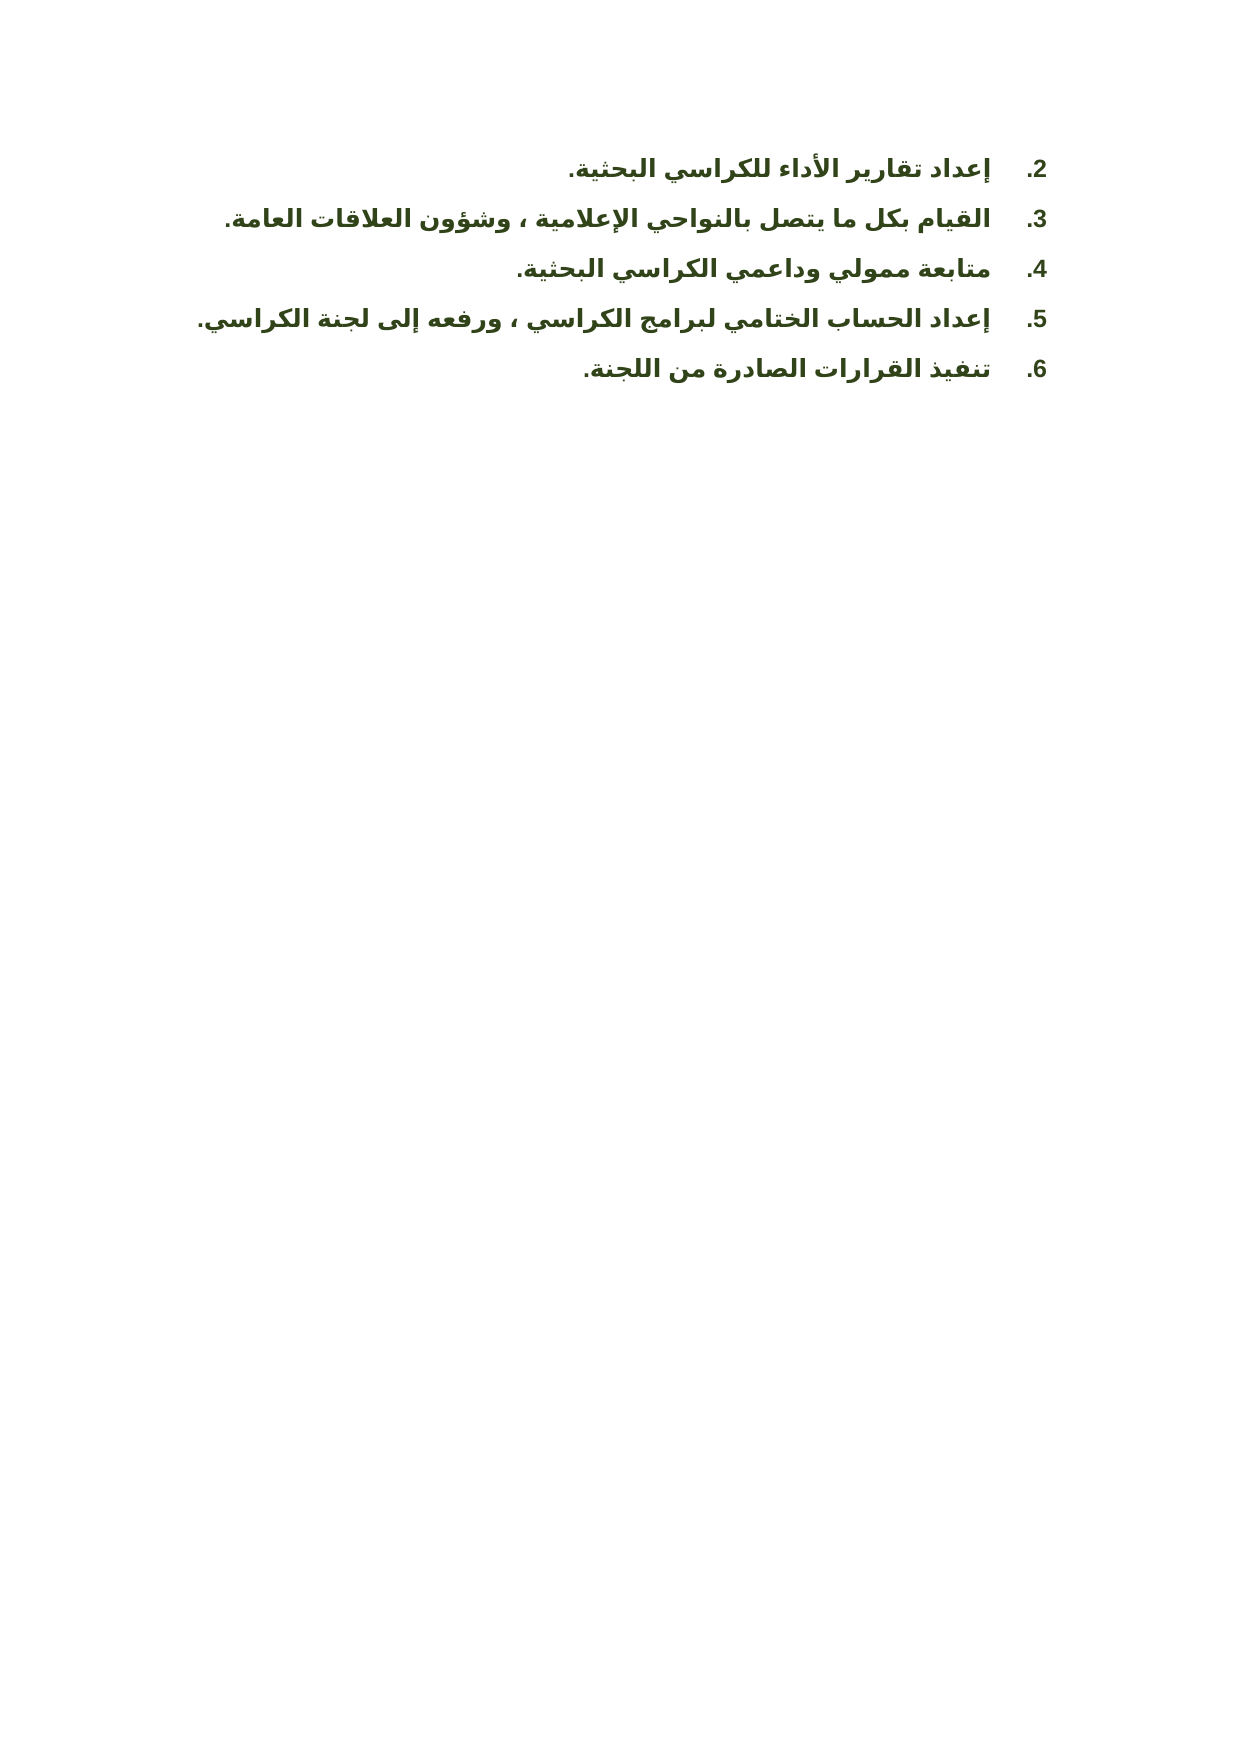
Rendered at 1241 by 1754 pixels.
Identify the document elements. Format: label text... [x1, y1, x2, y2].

text 5. إعداد الحساب الختامي لبرامج الكراسي ، ورفعه إلى لجنة الكراسي. [89, 283, 1047, 333]
text 6. تنفيذ القرارات الصادرة من اللجنة. [89, 333, 1047, 383]
text 2. إعداد تقارير الأداء للكراسي البحثية. [89, 133, 1047, 183]
text 4. متابعة ممولي وداعمي الكراسي البحثية. [89, 233, 1047, 283]
text 3. القيام بكل ما يتصل بالنواحي الإعلامية ، وشؤون العلاقات العامة. [89, 183, 1047, 233]
